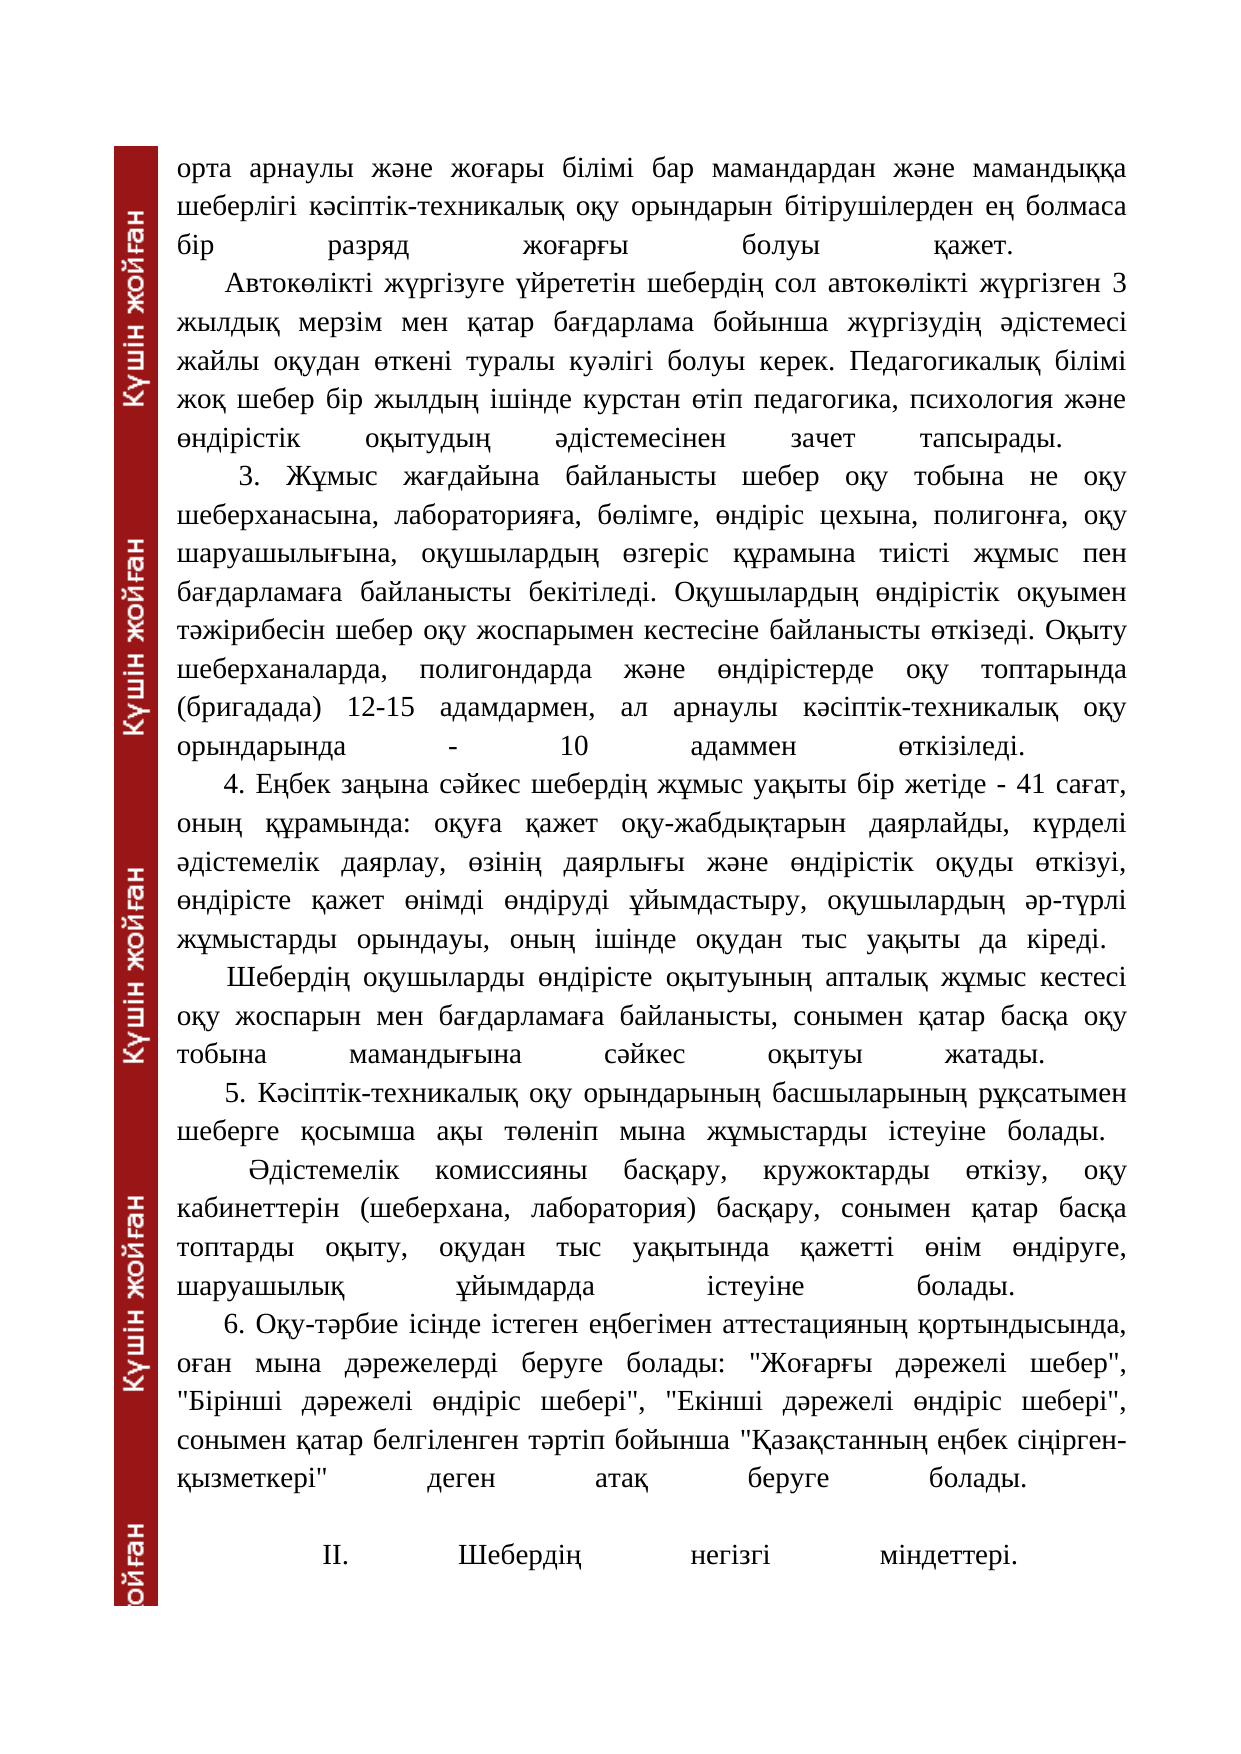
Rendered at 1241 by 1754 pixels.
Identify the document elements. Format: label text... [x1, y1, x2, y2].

picture [114, 146, 158, 150]
picture [114, 1571, 158, 1606]
